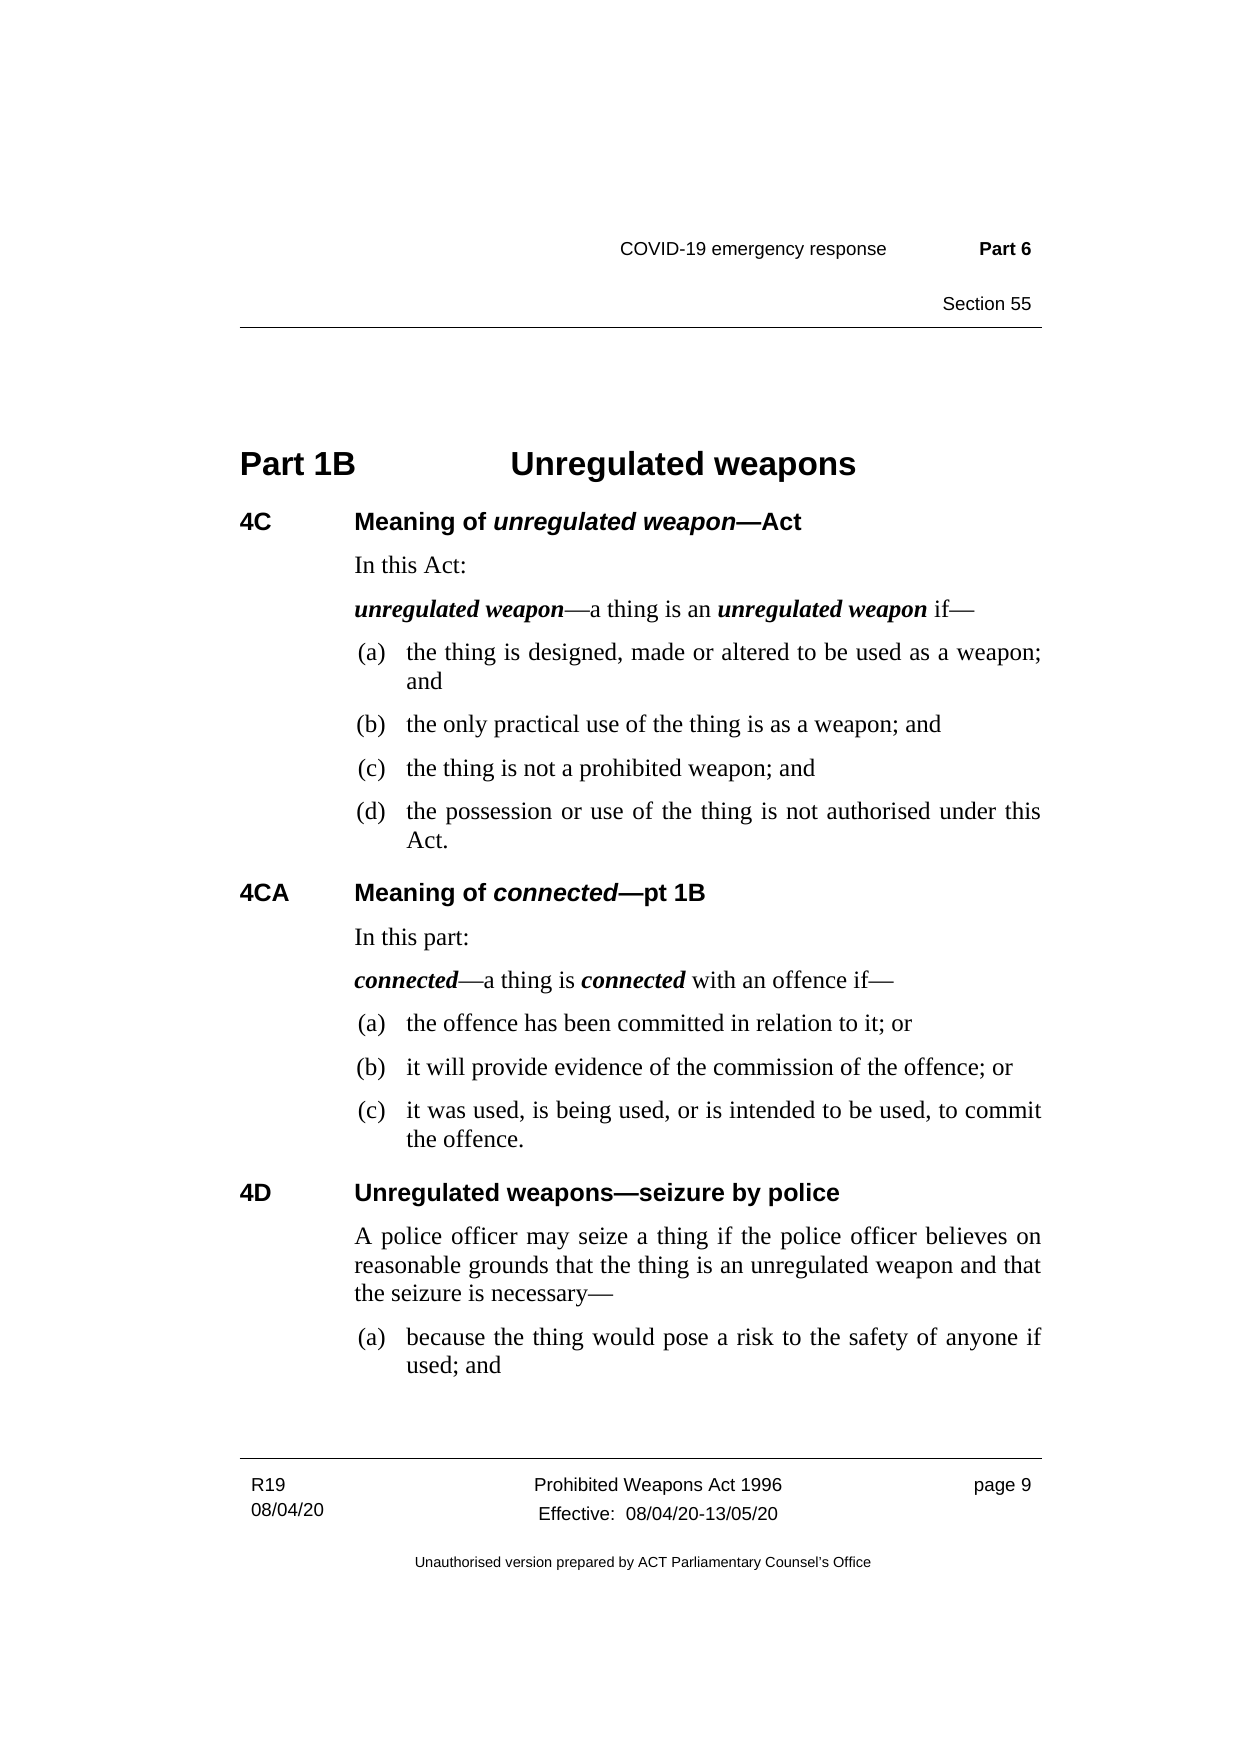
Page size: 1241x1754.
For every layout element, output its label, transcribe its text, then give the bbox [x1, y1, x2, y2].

text unregulated weapon—a thing is an unregulated weapon if— [354, 594, 1042, 623]
text 4C Meaning of unregulated weapon—Act [239, 507, 1042, 536]
text A police officer may seize a thing if the police officer believes on reasonable grounds that the thing is an unregulated weapon and that the seizure is necessary— [354, 1221, 1042, 1307]
text (c) the thing is not a prohibited weapon; and [239, 753, 1042, 781]
text (b) the only practical use of the thing is as a weapon; and [239, 709, 1042, 738]
text In this Act: [354, 551, 1042, 579]
text (a) because the thing would pose a risk to the safety of anyone if used; and [239, 1322, 1042, 1379]
text In this part: [354, 922, 1042, 951]
text (c) it was used, is being used, or is intended to be used, to commit the offence. [239, 1095, 1042, 1153]
text (a) the offence has been committed in relation to it; or [239, 1008, 1042, 1037]
text (a) the thing is designed, made or altered to be used as a weapon; and [239, 637, 1042, 695]
text connected—a thing is connected with an offence if— [354, 965, 1042, 994]
text (d) the possession or use of the thing is not authorised under this Act. [239, 796, 1042, 853]
text 4CA Meaning of connected—pt 1B [239, 878, 1042, 907]
text 4D Unregulated weapons—seizure by police [239, 1178, 1042, 1206]
text (b) it will provide evidence of the commission of the offence; or [239, 1052, 1042, 1081]
text Part 1B Unregulated weapons [239, 444, 1042, 482]
